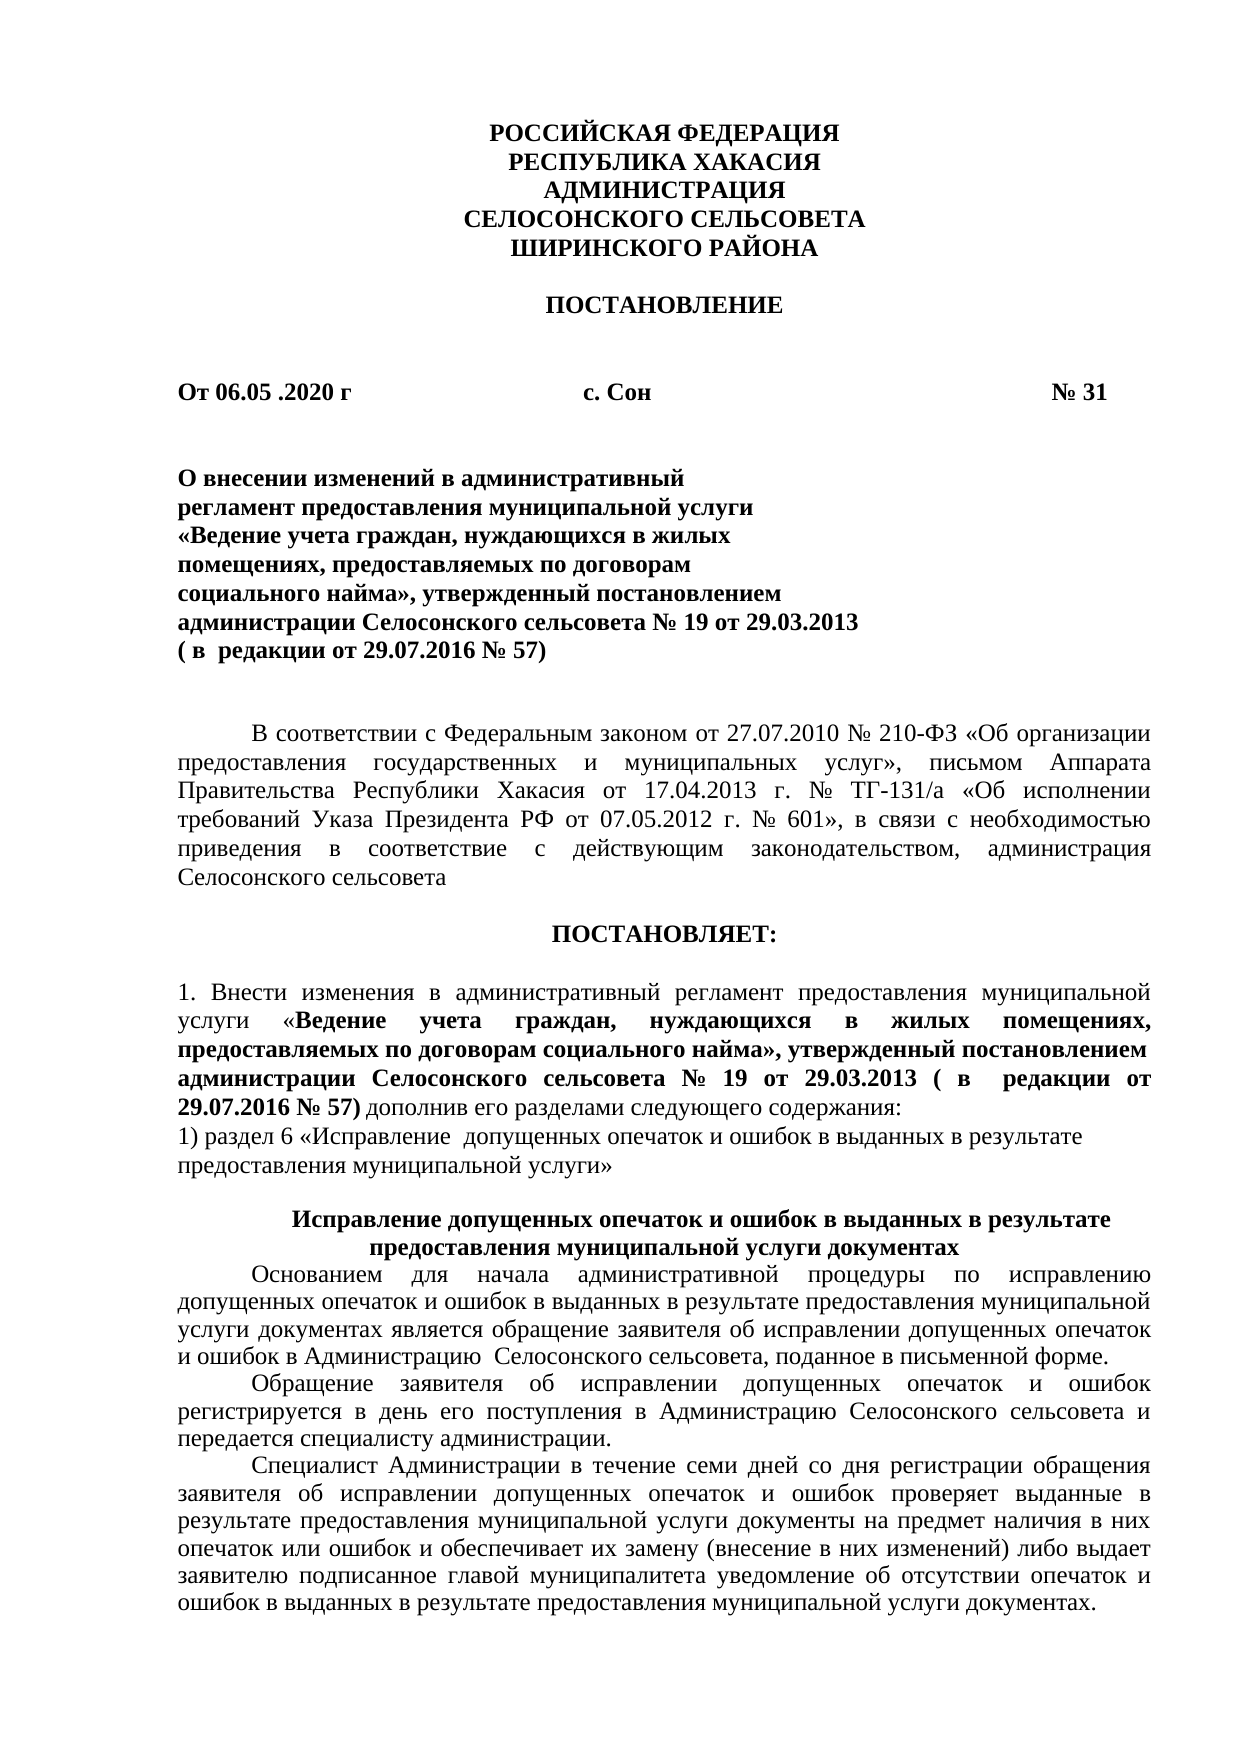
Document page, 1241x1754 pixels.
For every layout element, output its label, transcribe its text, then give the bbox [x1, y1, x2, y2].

text администрации Селосонского сельсовета № 19 от 29.03.2013 [177, 607, 1152, 636]
text От 06.05 .2020 г с. Сон № 31 [177, 377, 1152, 406]
text Обращение заявителя об исправлении допущенных опечаток и ошибок регистрируется в день его поступления в Администрацию Селосонского сельсовета и передается специалисту администрации. [177, 1370, 1152, 1452]
text ШИРИНСКОГО РАЙОНА [177, 233, 1152, 262]
text Исправление допущенных опечаток и ошибок в выданных в результате предоставления муниципальной услуги документах [177, 1206, 1152, 1260]
text 1. Внести изменения в административный регламент предоставления муниципальной услуги «Ведение учета граждан, нуждающихся в жилых помещениях, предоставляемых по договорам социального найма», утвержденный постановлением [177, 977, 1152, 1063]
text регламент предоставления муниципальной услуги [177, 492, 1152, 521]
text О внесении изменений в административный [177, 463, 1152, 492]
text ПОСТАНОВЛЯЕТ: [177, 919, 1152, 948]
text Специалист Администрации в течение семи дней со дня регистрации обращения заявителя об исправлении допущенных опечаток и ошибок проверяет выданные в результате предоставления муниципальной услуги документы на предмет наличия в них опечаток или ошибок и обеспечивает их замену (внесение в них изменений) либо выдает заявителю подписанное главой муниципалитета уведомление об отсутствии опечаток и ошибок в выданных в результате предоставления муниципальной услуги документах. [177, 1452, 1152, 1616]
text ПОСТАНОВЛЕНИЕ [177, 291, 1152, 319]
text ( в редакции от 29.07.2016 № 57) [177, 636, 1152, 664]
text 1) раздел 6 «Исправление допущенных опечаток и ошибок в выданных в результате предоставления муниципальной услуги» [177, 1121, 1152, 1178]
text Основанием для начала административной процедуры по исправлению допущенных опечаток и ошибок в выданных в результате предоставления муниципальной услуги документах является обращение заявителя об исправлении допущенных опечаток и ошибок в Администрацию Селосонского сельсовета, поданное в письменной форме. [177, 1260, 1152, 1370]
text помещениях, предоставляемых по договорам [177, 549, 1152, 578]
text «Ведение учета граждан, нуждающихся в жилых [177, 521, 1152, 549]
text социального найма», утвержденный постановлением [177, 578, 1152, 607]
text В соответствии с Федеральным законом от 27.07.2010 № 210-ФЗ «Об организации предоставления государственных и муниципальных услуг», письмом Аппарата Правительства Республики Хакасия от 17.04.2013 г. № ТГ-131/а «Об исполнении требований Указа Президента РФ от 07.05.2012 г. № 601», в связи с необходимостью приведения в соответствие с действующим законодательством, администрация Селосонского сельсовета [177, 718, 1152, 891]
text РОССИЙСКАЯ ФЕДЕРАЦИЯ [177, 118, 1152, 147]
text АДМИНИСТРАЦИЯ СЕЛОСОНСКОГО СЕЛЬСОВЕТА [177, 176, 1152, 233]
text администрации Селосонского сельсовета № 19 от 29.03.2013 ( в редакции от 29.07.2016 № 57) дополнив его разделами следующего содержания: [177, 1063, 1152, 1121]
text РЕСПУБЛИКА ХАКАСИЯ [177, 147, 1152, 176]
